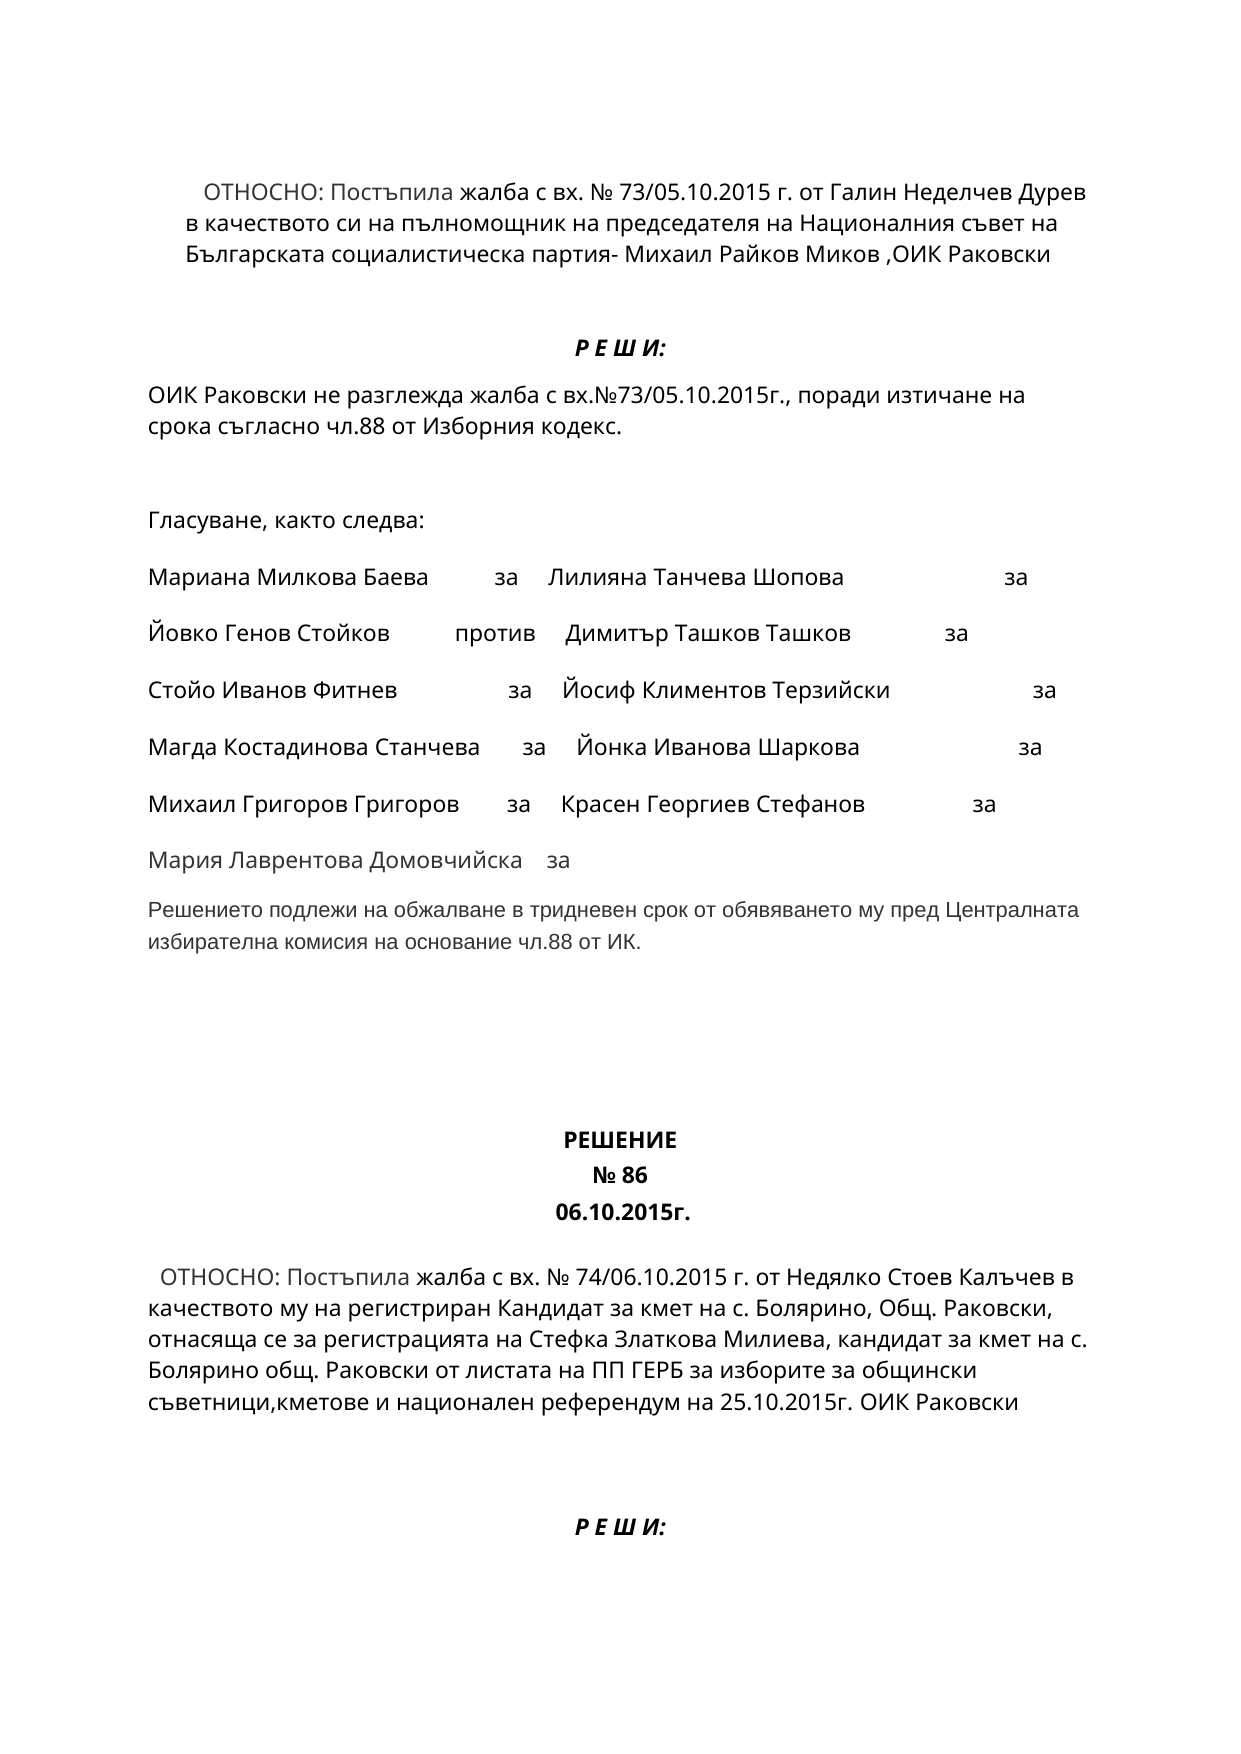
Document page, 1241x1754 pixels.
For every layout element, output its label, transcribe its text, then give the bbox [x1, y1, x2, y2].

text РЕШЕНИЕ № 86 06.10.2015г. [148, 1123, 1093, 1227]
text Йовко Генов Стойков против Димитър Ташков Ташков за [148, 617, 1093, 648]
text Решението подлежи на обжалване в тридневен срок от обявяването му пред Централната избирателна комисия на основание чл.88 от ИК. [148, 891, 1093, 954]
text Мария Лаврентова Домовчийска за [148, 844, 1093, 876]
text ОТНОСНО: Постъпила жалба с вх. № 74/06.10.2015 г. от Недялко Стоев Калъчев в качеството му на регистриран Кандидат за кмет на с. Болярино, Общ. Раковски, отнасяща се за регистрацията на Стефка Златкова Милиева, кандидат за кмет на с. Болярино общ. Раковски от листата на ПП ГЕРБ за изборите за общински съветници,кметове и национален референдум на 25.10.2015г. ОИК Раковски [148, 1261, 1093, 1417]
text Р Е Ш И: [148, 1511, 1093, 1542]
text Мариана Милкова Баева за Лилияна Танчева Шопова за [148, 561, 1093, 592]
text ОИК Раковски не разглежда жалба с вх.№73/05.10.2015г., поради изтичане на срока съгласно чл.88 от Изборния кодекс. [148, 379, 1093, 441]
text Р Е Ш И: [148, 332, 1093, 363]
text ОТНОСНО: Постъпила жалба с вх. № 73/05.10.2015 г. от Галин Неделчев Дурев в качеството си на пълномощник на председателя на Националния съвет на Българската социалистическа партия- Михаил Райков Миков ,ОИК Раковски [185, 176, 1093, 269]
text Михаил Григоров Григоров за Красен Георгиев Стефанов за [148, 788, 1093, 819]
text Гласуване, както следва: [148, 504, 1093, 535]
text Магда Костадинова Станчева за Йонка Иванова Шаркова за [148, 731, 1093, 762]
text Стойо Иванов Фитнев за Йосиф Климентов Терзийски за [148, 674, 1093, 705]
